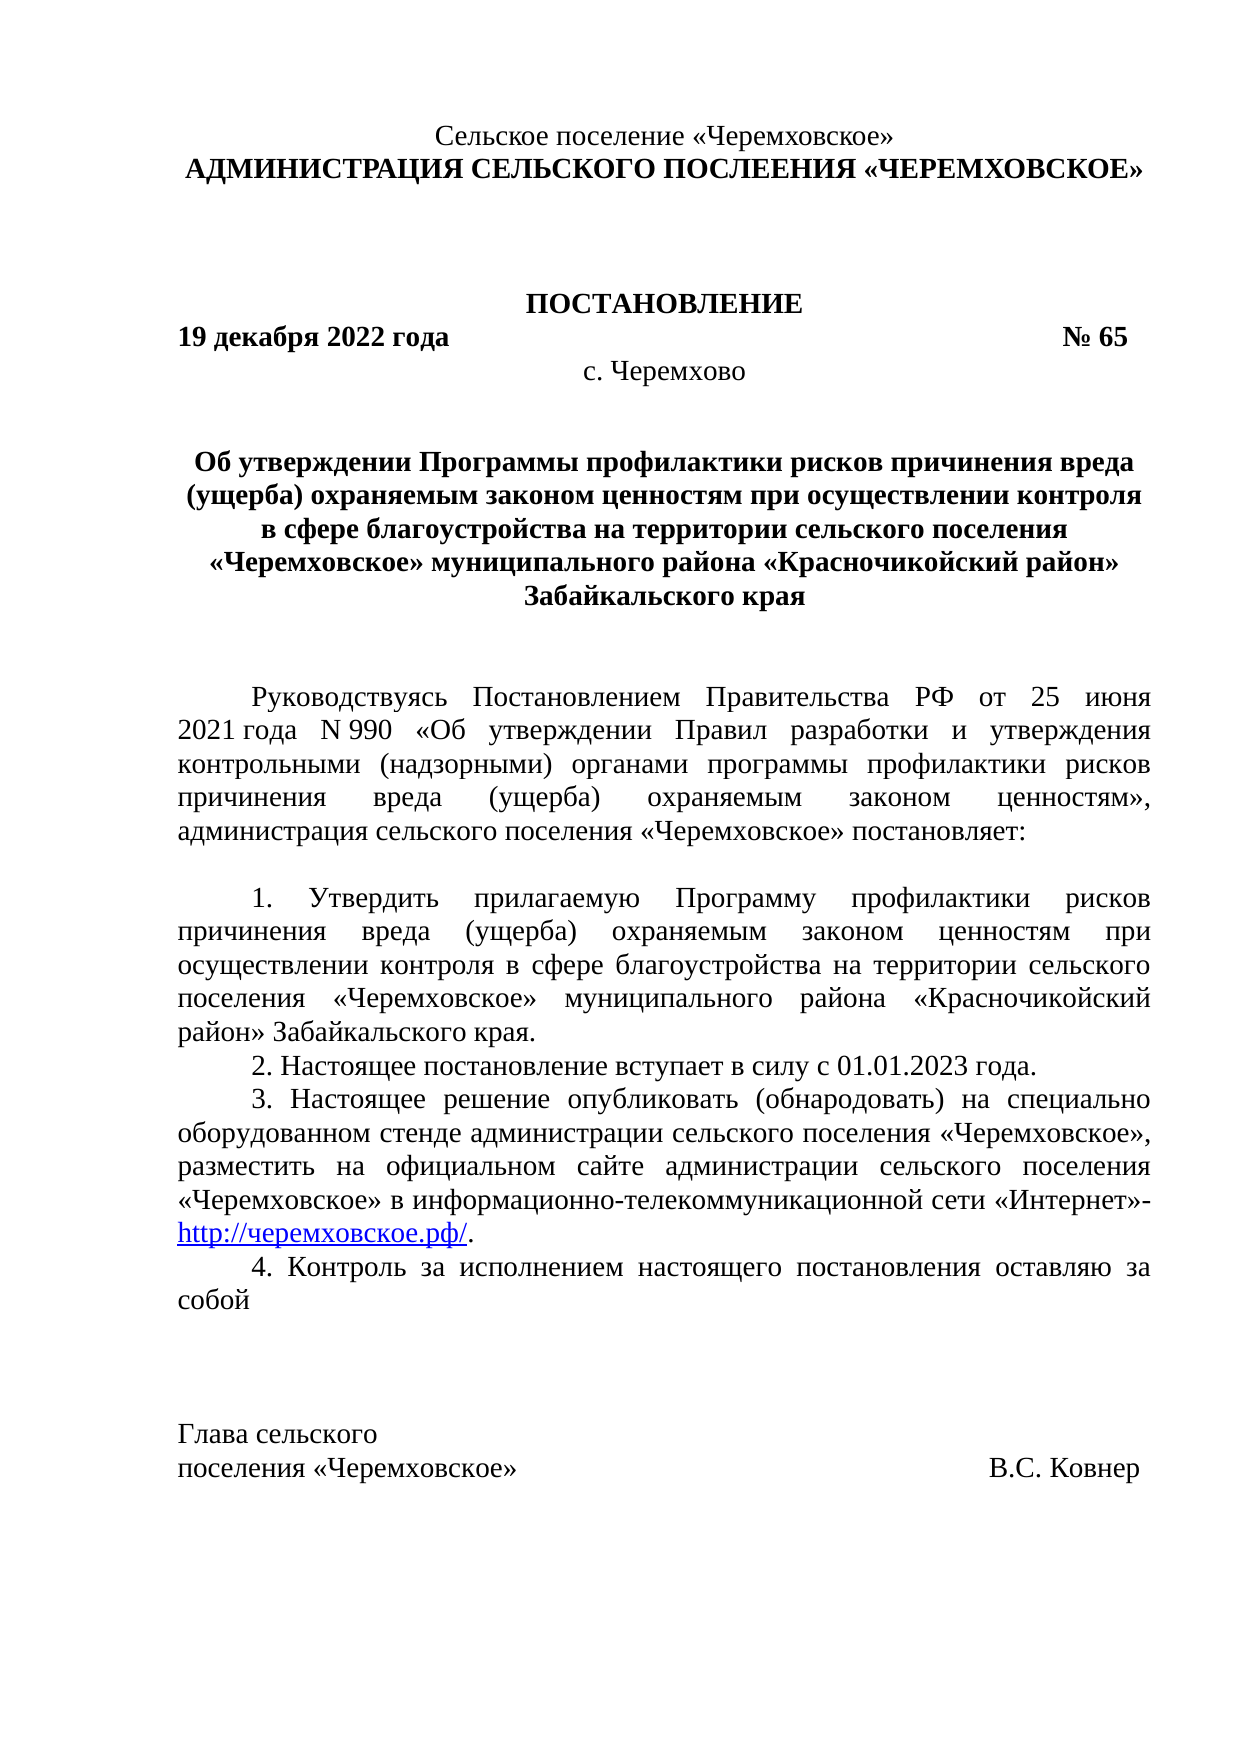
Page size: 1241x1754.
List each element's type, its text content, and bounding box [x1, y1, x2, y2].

text ПОСТАНОВЛЕНИЕ [177, 286, 1152, 319]
text 2. Настоящее постановление вступает в силу с 01.01.2023 года. [177, 1048, 1152, 1081]
text 3. Настоящее решение опубликовать (обнародовать) на специально оборудованном стенде администрации сельского поселения «Черемховское», разместить на официальном сайте администрации сельского поселения «Черемховское» в информационно-телекоммуникационной сети «Интернет»- http://черемховское.рф/. [177, 1081, 1152, 1249]
text Глава сельского [177, 1417, 1152, 1450]
text 4. Контроль за исполнением настоящего постановления оставляю за собой [177, 1249, 1152, 1316]
text 1. Утвердить прилагаемую Программу профилактики рисков причинения вреда (ущерба) охраняемым законом ценностям при осуществлении контроля в сфере благоустройства на территории сельского поселения «Черемховское» муниципального района «Красночикойский район» Забайкальского края. [177, 880, 1152, 1048]
text АДМИНИСТРАЦИЯ СЕЛЬСКОГО ПОСЛЕЕНИЯ «ЧЕРЕМХОВСКОЕ» [177, 152, 1152, 185]
text с. Черемхово [177, 353, 1152, 386]
text Сельское поселение «Черемховское» [177, 118, 1152, 152]
text Об утверждении Программы профилактики рисков причинения вреда (ущерба) охраняемым законом ценностям при осуществлении контроля в сфере благоустройства на территории сельского поселения «Черемховское» муниципального района «Красночикойский район» Забайкальского края [177, 444, 1152, 612]
text 19 декабря 2022 года № 65 [177, 319, 1152, 353]
text поселения «Черемховское» В.С. Ковнер [103, 1450, 1152, 1484]
title Руководствуясь Постановлением Правительства РФ от 25 июня 2021 года N 990 «Об утверждении Правил разработки и утверждения контрольными (надзорными) органами программы профилактики рисков причинения вреда (ущерба) охраняемым законом ценностям», администрация сельского поселения «Черемховское» постановляет: [177, 813, 1152, 846]
